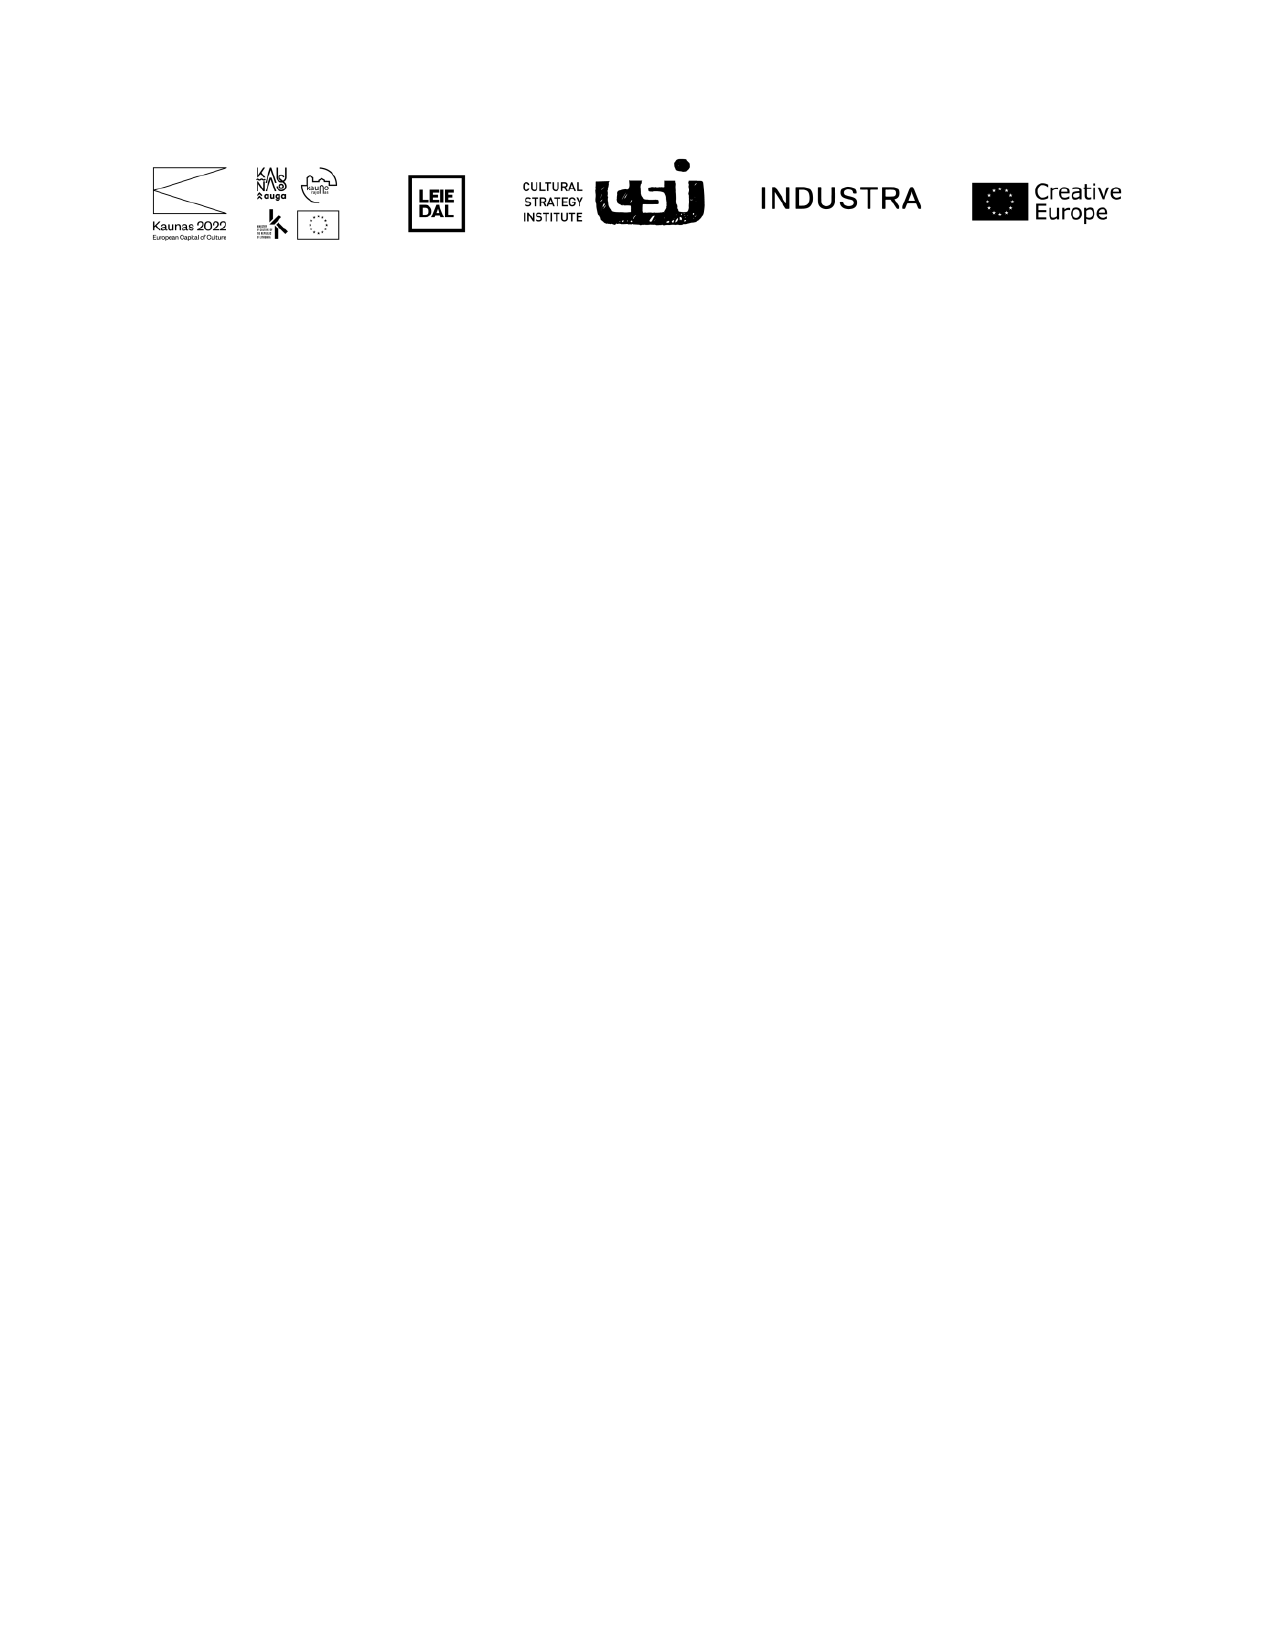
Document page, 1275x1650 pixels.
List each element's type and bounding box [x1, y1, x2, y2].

picture [150, 150, 1125, 242]
